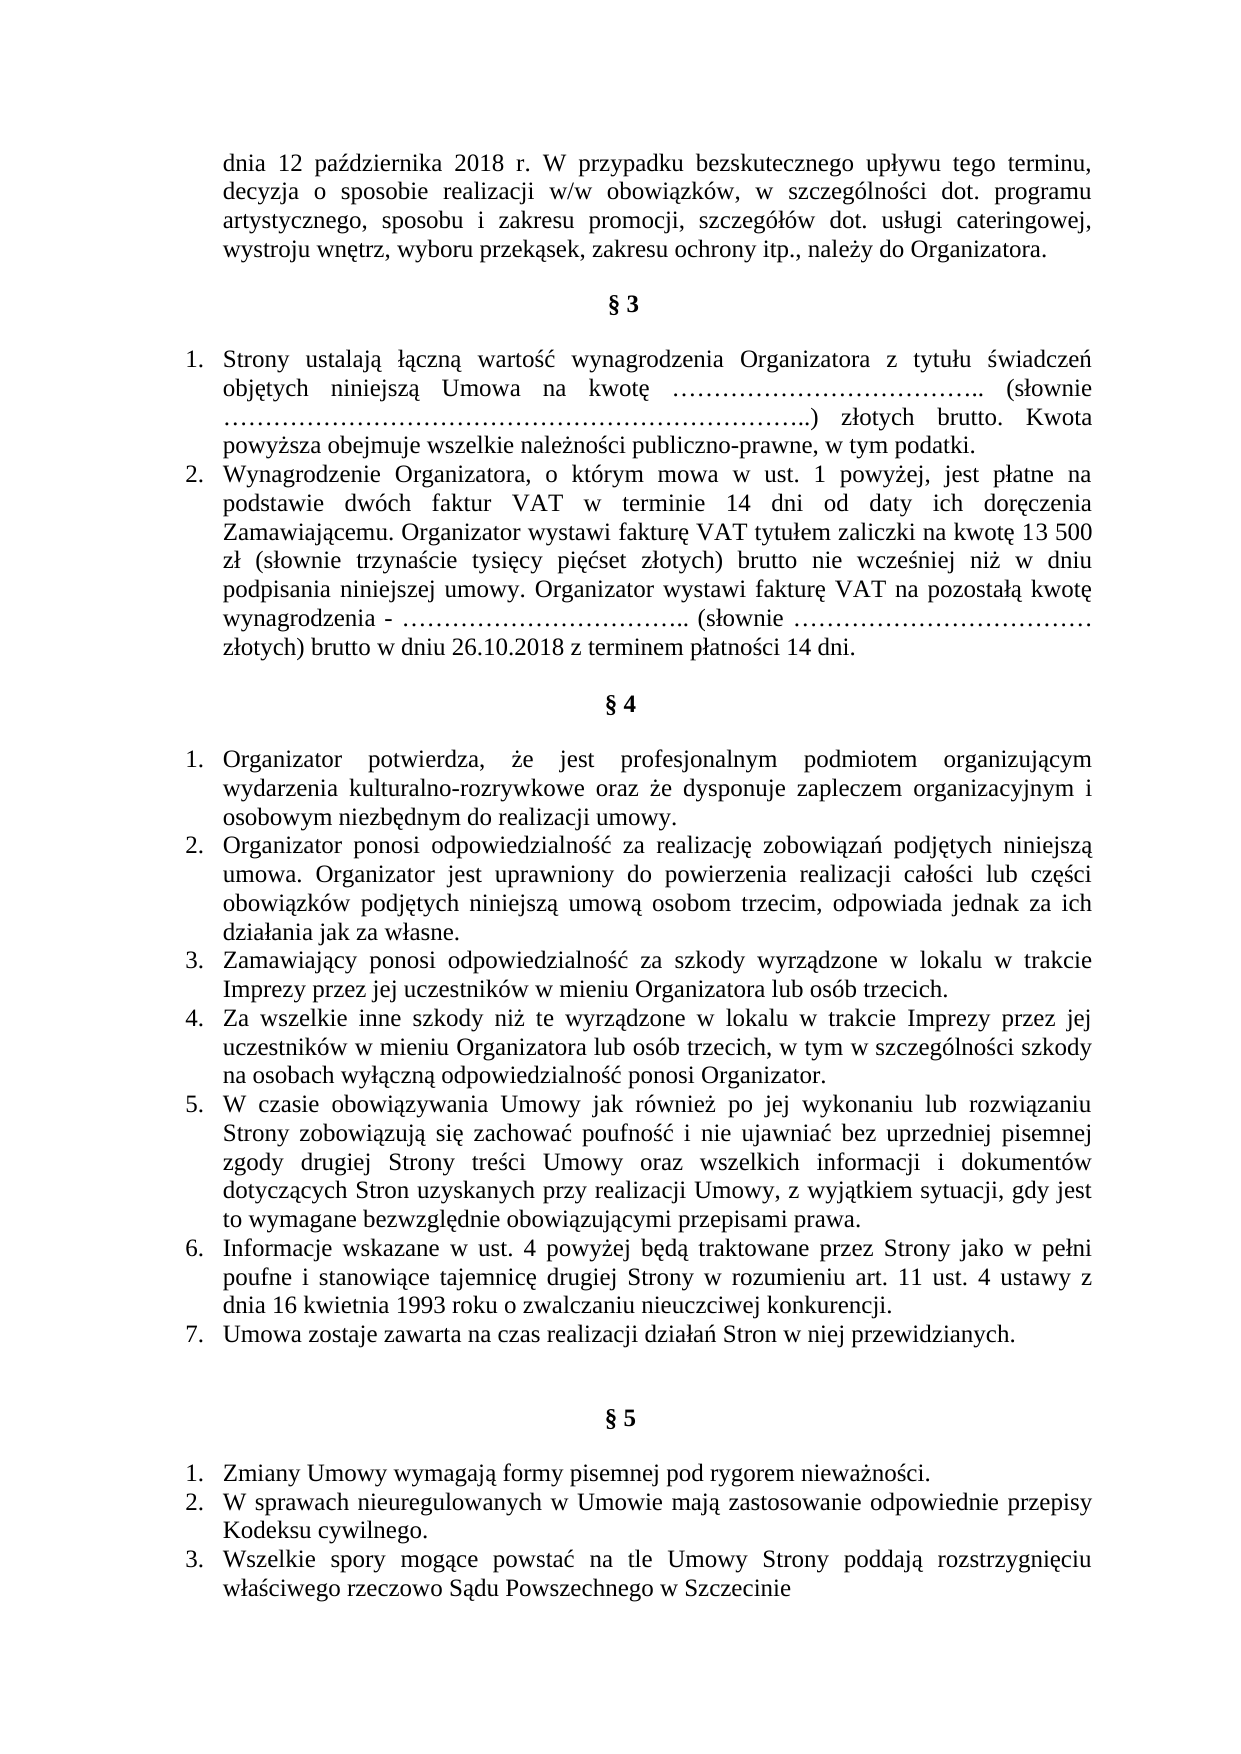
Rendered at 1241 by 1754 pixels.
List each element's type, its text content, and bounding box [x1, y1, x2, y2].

text § 3 [148, 289, 1093, 318]
list Informacje wskazane w ust. 4 powyżej będą traktowane przez Strony jako w pełni poufne i stanowiące tajemnicę drugiej Strony w rozumieniu art. 11 ust. 4 ustawy z dnia 16 kwietnia 1993 roku o zwalczaniu nieuczciwej konkurencji. [185, 1233, 1093, 1319]
list W czasie obowiązywania Umowy jak również po jej wykonaniu lub rozwiązaniu Strony zobowiązują się zachować poufność i nie ujawniać bez uprzedniej pisemnej zgody drugiej Strony treści Umowy oraz wszelkich informacji i dokumentów dotyczących Stron uzyskanych przy realizacji Umowy, z wyjątkiem sytuacji, gdy jest to wymagane bezwzględnie obowiązującymi przepisami prawa. [185, 1089, 1093, 1233]
text § 5 [148, 1374, 1093, 1432]
list Za wszelkie inne szkody niż te wyrządzone w lokalu w trakcie Imprezy przez jej uczestników w mieniu Organizatora lub osób trzecich, w tym w szczególności szkody na osobach wyłączną odpowiedzialność ponosi Organizator. [185, 1003, 1093, 1089]
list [185, 148, 1093, 263]
list Organizator ponosi odpowiedzialność za realizację zobowiązań podjętych niniejszą umowa. Organizator jest uprawniony do powierzenia realizacji całości lub części obowiązków podjętych niniejszą umową osobom trzecim, odpowiada jednak za ich działania jak za własne. [185, 830, 1093, 945]
list Strony ustalają łączną wartość wynagrodzenia Organizatora z tytułu świadczeń objętych niniejszą Umowa na kwotę ……………………………….. (słownie ……………………………………………………………..) złotych brutto. Kwota powyższa obejmuje wszelkie należności publiczno-prawne, w tym podatki. [185, 344, 1093, 459]
list Wszelkie spory mogące powstać na tle Umowy Strony poddają rozstrzygnięciu właściwego rzeczowo Sądu Powszechnego w Szczecinie [185, 1544, 1093, 1602]
list W sprawach nieuregulowanych w Umowie mają zastosowanie odpowiednie przepisy Kodeksu cywilnego. [185, 1487, 1093, 1544]
list Umowa zostaje zawarta na czas realizacji działań Stron w niej przewidzianych. [185, 1319, 1093, 1348]
list Zmiany Umowy wymagają formy pisemnej pod rygorem nieważności. [185, 1458, 1093, 1487]
list Organizator potwierdza, że jest profesjonalnym podmiotem organizującym wydarzenia kulturalno-rozrywkowe oraz że dysponuje zapleczem organizacyjnym i osobowym niezbędnym do realizacji umowy. [185, 744, 1093, 830]
list Wynagrodzenie Organizatora, o którym mowa w ust. 1 powyżej, jest płatne na podstawie dwóch faktur VAT w terminie 14 dni od daty ich doręczenia Zamawiającemu. Organizator wystawi fakturę VAT tytułem zaliczki na kwotę 13 500 zł (słownie trzynaście tysięcy pięćset złotych) brutto nie wcześniej niż w dniu podpisania niniejszej umowy. Organizator wystawi fakturę VAT na pozostałą kwotę wynagrodzenia - …………………………….. (słownie ……………………………… złotych) brutto w dniu 26.10.2018 z terminem płatności 14 dni. [185, 459, 1093, 660]
text § 4 [148, 689, 1093, 718]
list Zamawiający ponosi odpowiedzialność za szkody wyrządzone w lokalu w trakcie Imprezy przez jej uczestników w mieniu Organizatora lub osób trzecich. [185, 945, 1093, 1003]
